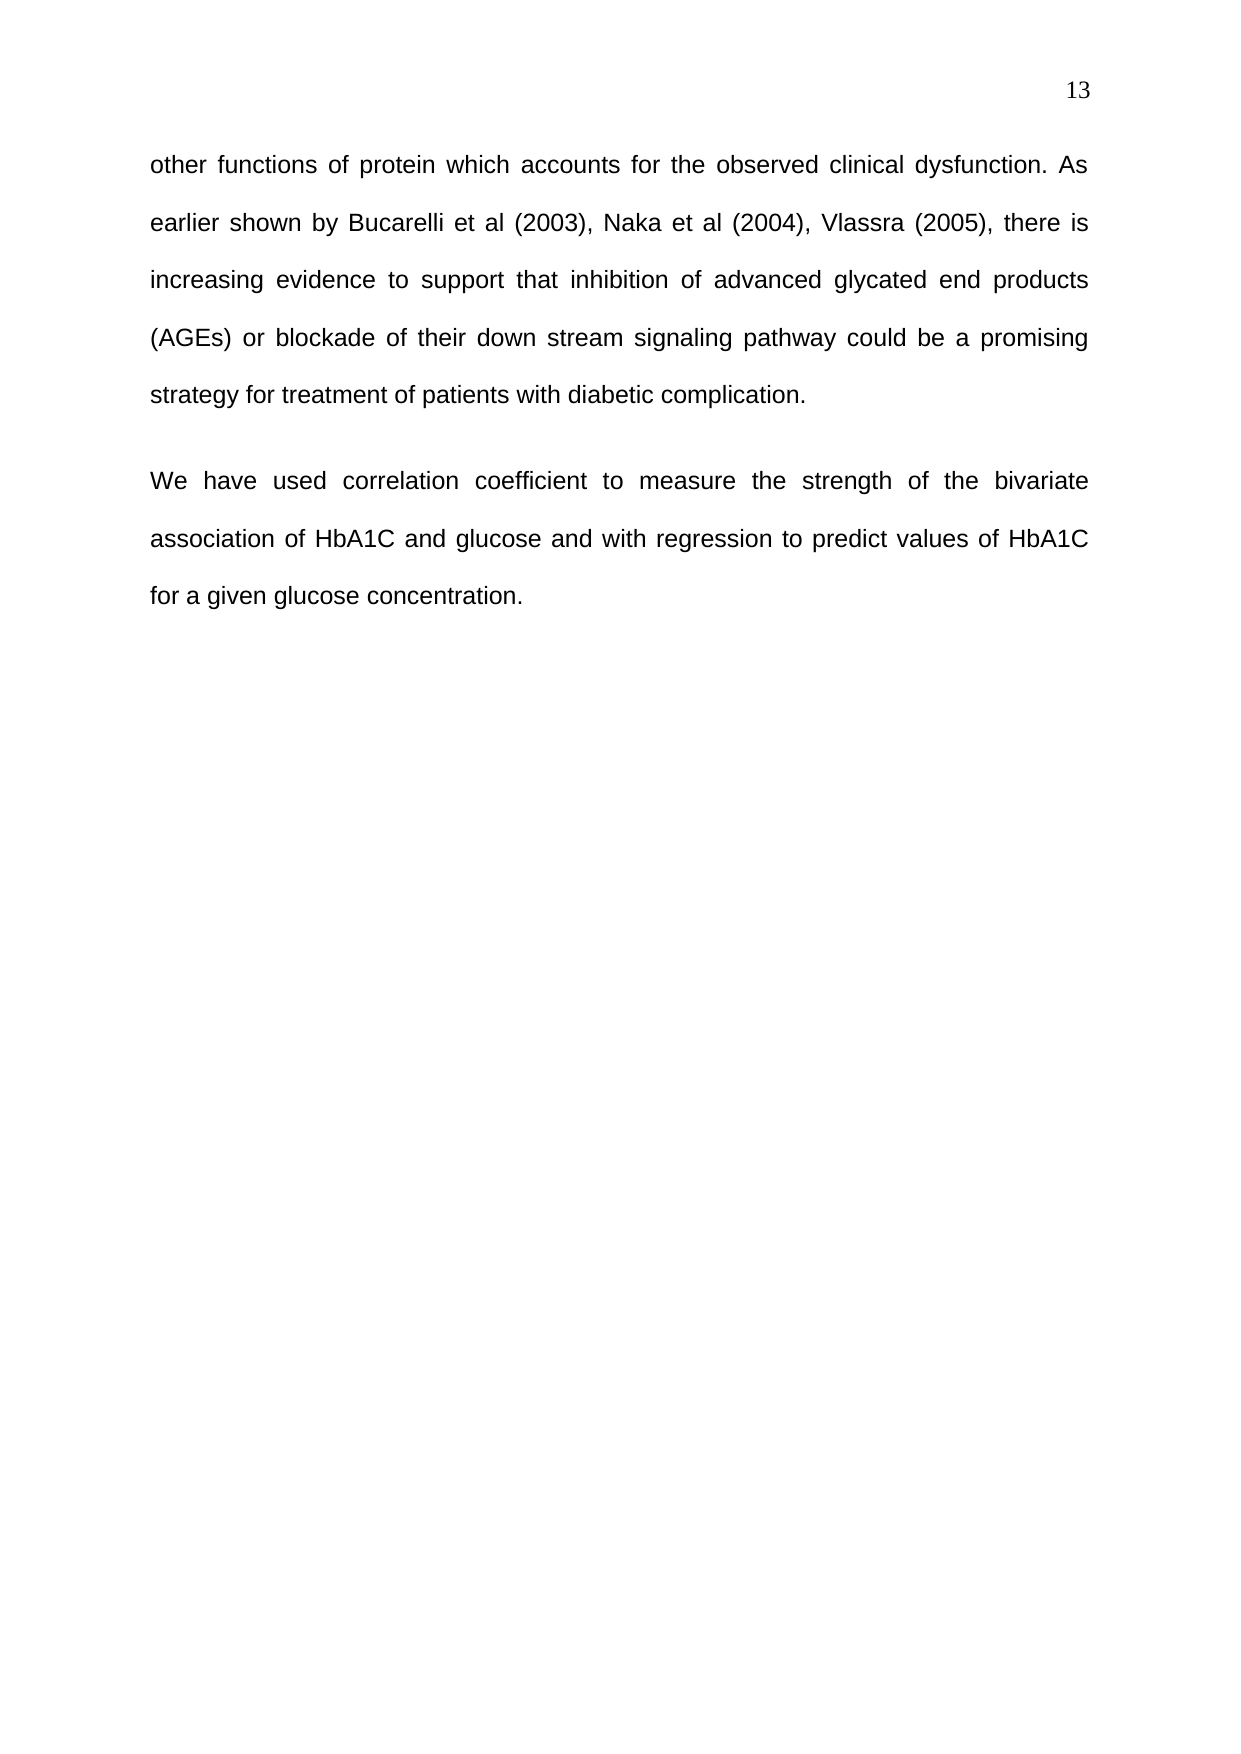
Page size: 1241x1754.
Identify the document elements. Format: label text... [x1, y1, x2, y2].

text We have used correlation coefficient to measure the strength of the bivariate association of HbA1C and glucose and with regression to predict values of HbA1C for a given glucose concentration. [150, 466, 1090, 610]
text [150, 150, 1090, 409]
